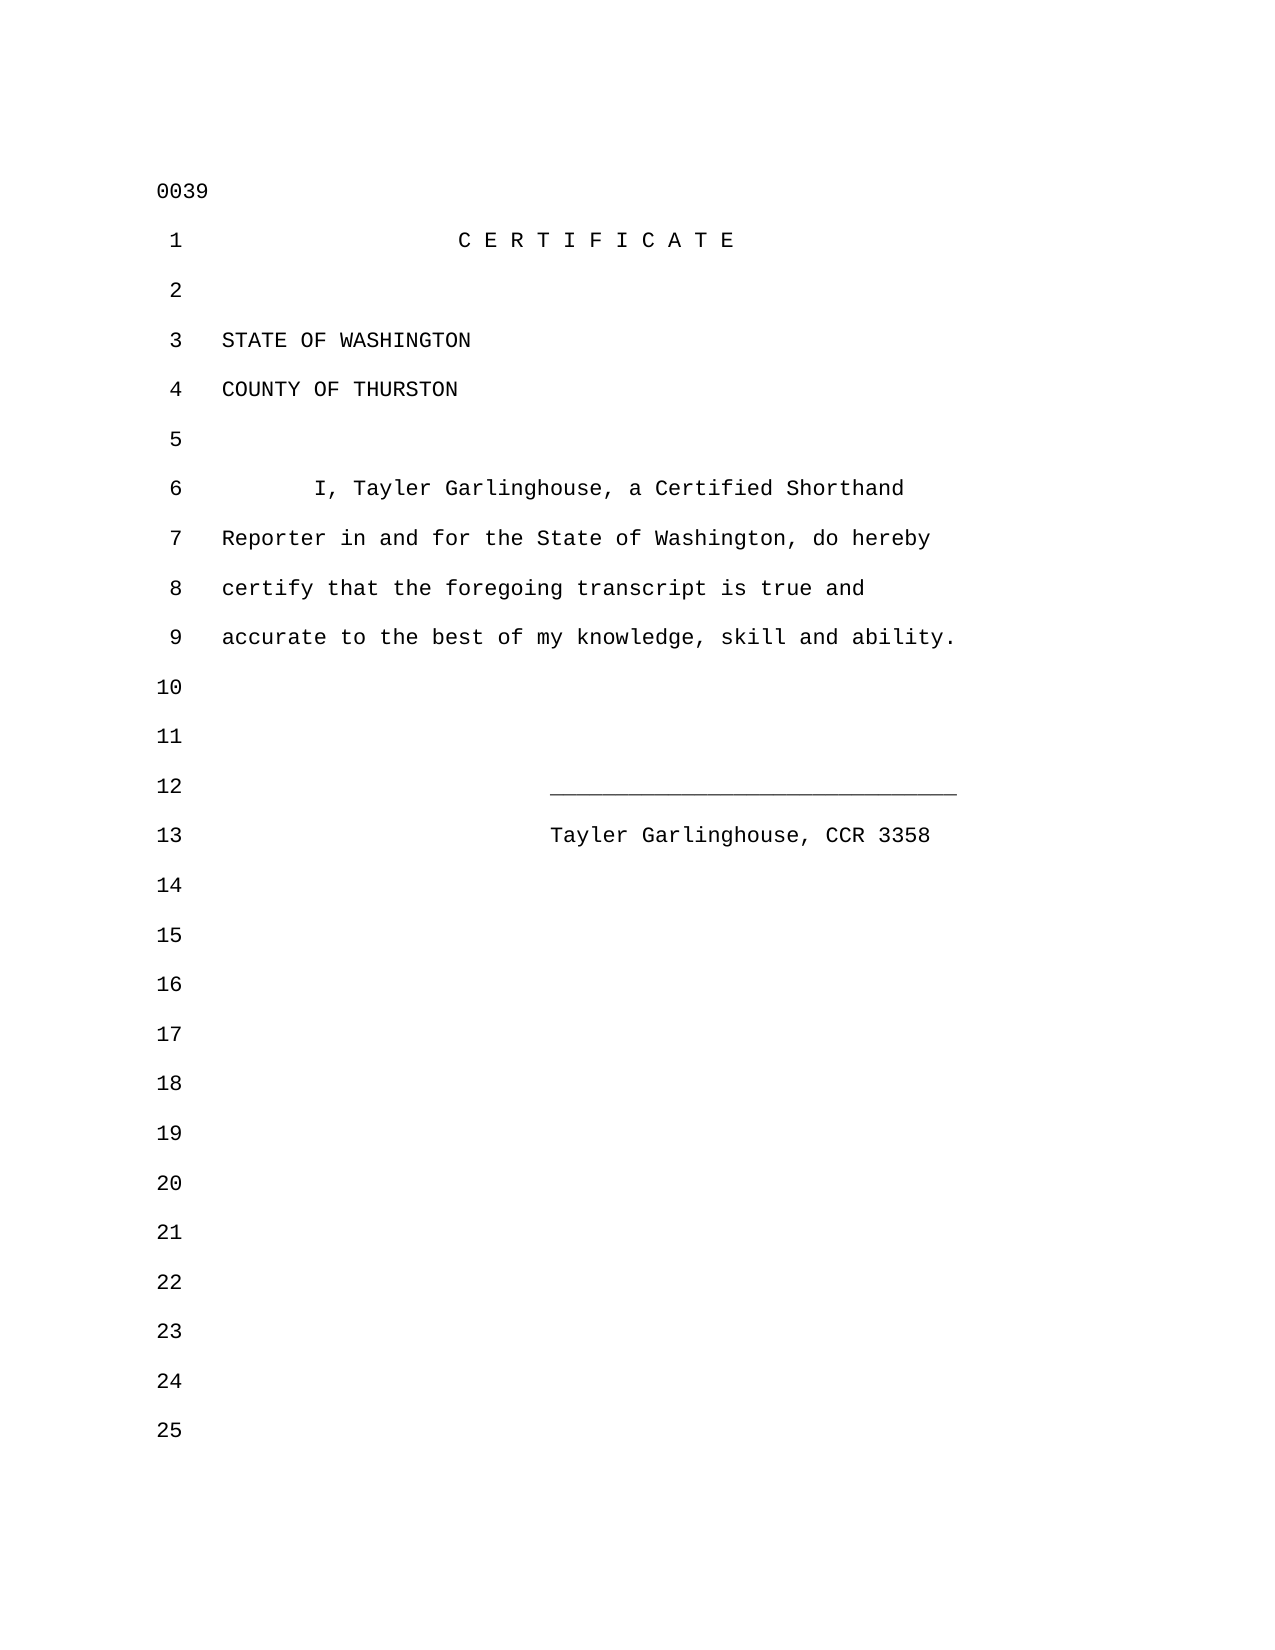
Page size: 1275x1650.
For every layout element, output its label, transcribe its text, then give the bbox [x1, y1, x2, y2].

text 5 [156, 428, 1119, 453]
text 16 [156, 973, 1119, 998]
text 13 Tayler Garlinghouse, CCR 3358 [156, 824, 1119, 849]
text 3 STATE OF WASHINGTON [156, 329, 1119, 353]
text 24 [156, 1370, 1119, 1395]
text 19 [156, 1122, 1119, 1147]
text 10 [156, 676, 1119, 701]
text 23 [156, 1320, 1119, 1345]
text 2 [156, 279, 1119, 304]
text 8 certify that the foregoing transcript is true and [156, 577, 1119, 601]
text 17 [156, 1023, 1119, 1048]
text 7 Reporter in and for the State of Washington, do hereby [156, 527, 1119, 552]
text 14 [156, 874, 1119, 899]
text 11 [156, 725, 1119, 750]
text 1 C E R T I F I C A T E [156, 229, 1119, 254]
text 0039 [156, 180, 1119, 205]
text 18 [156, 1072, 1119, 1097]
text 9 accurate to the best of my knowledge, skill and ability. [156, 626, 1119, 651]
text 25 [156, 1419, 1119, 1444]
text 15 [156, 924, 1119, 948]
text 12 _______________________________ [156, 775, 1119, 800]
text 20 [156, 1172, 1119, 1196]
text 6 I, Tayler Garlinghouse, a Certified Shorthand [156, 477, 1119, 502]
text 21 [156, 1221, 1119, 1246]
text 22 [156, 1271, 1119, 1296]
text 4 COUNTY OF THURSTON [156, 378, 1119, 403]
